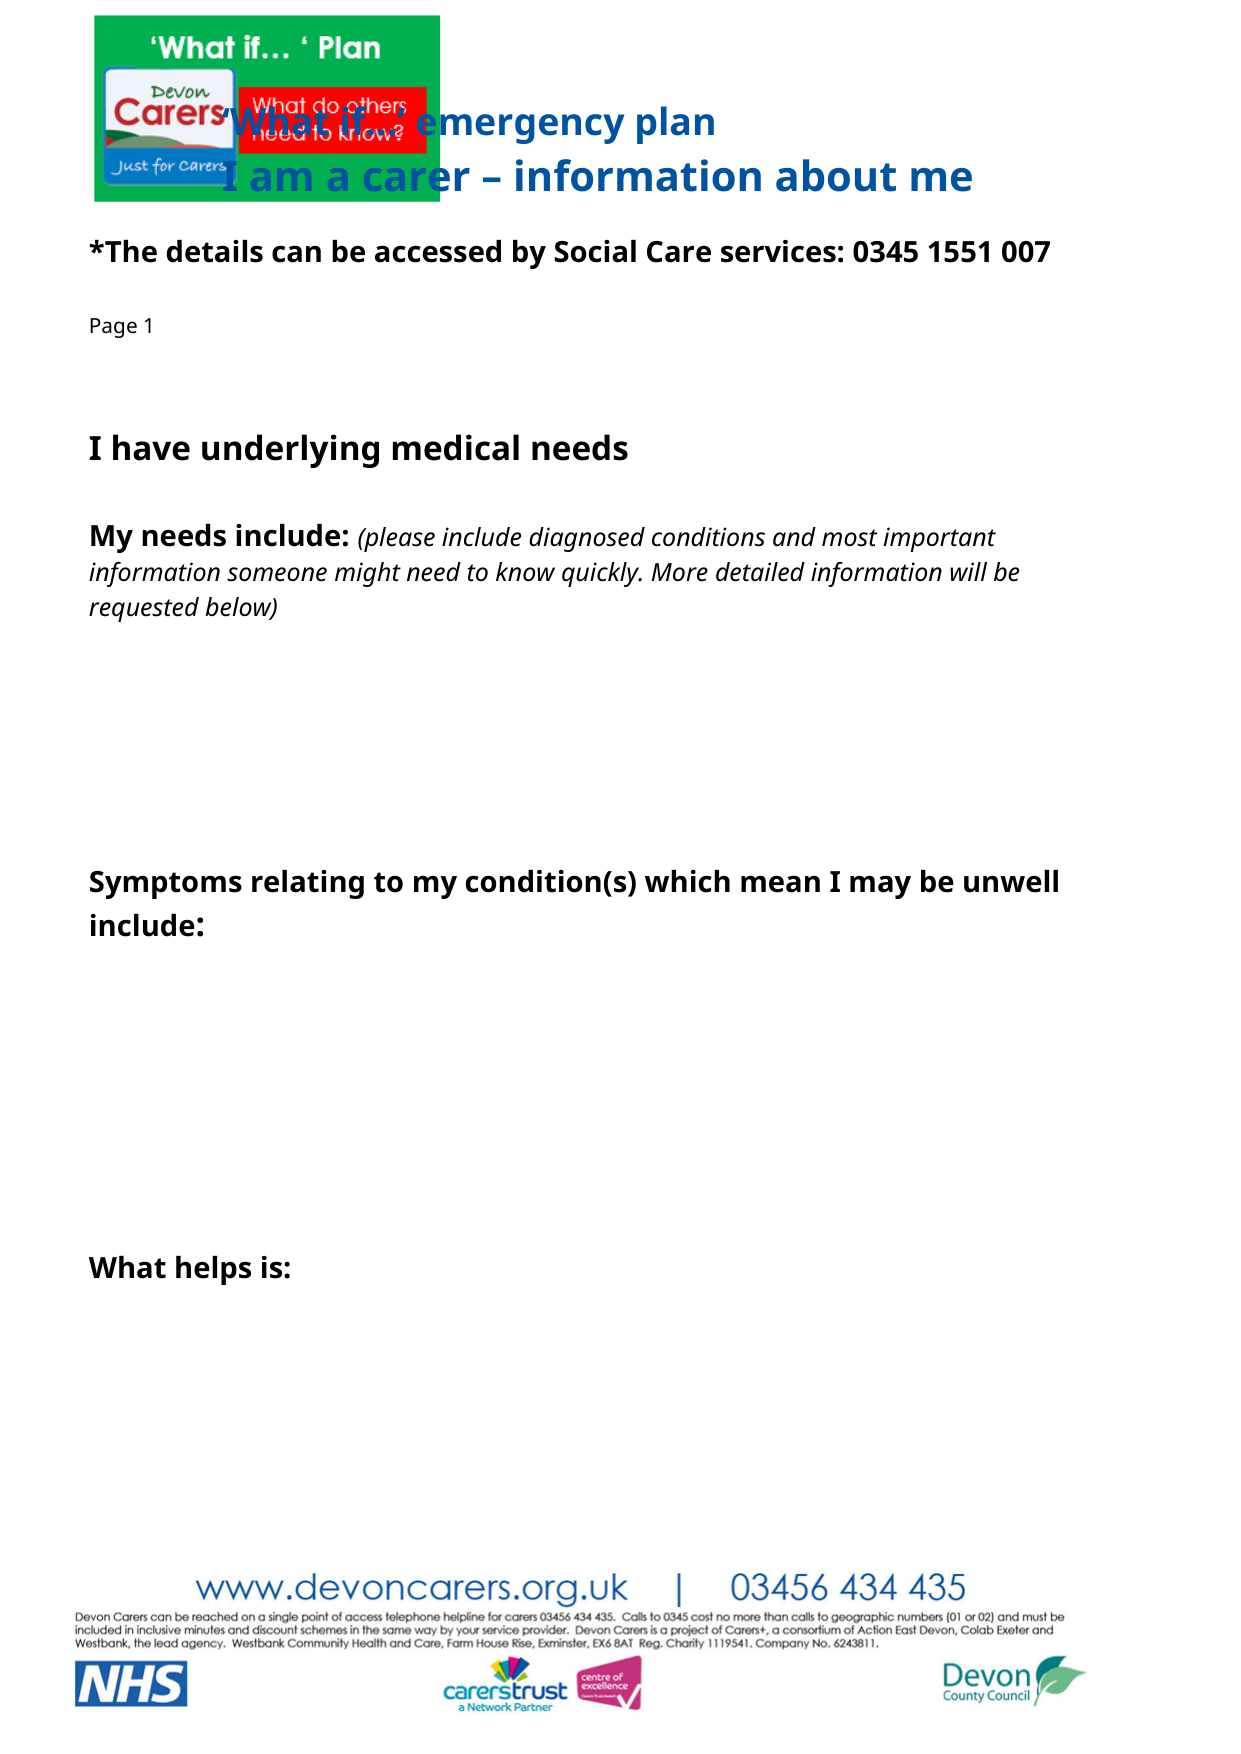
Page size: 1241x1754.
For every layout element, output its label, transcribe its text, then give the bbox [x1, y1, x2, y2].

picture [91, 13, 441, 204]
text My needs include: (please include diagnosed conditions and most important information someone might need to know quickly. More detailed information will be requested below) [89, 515, 1137, 623]
picture [26, 1568, 1136, 1719]
text Symptoms relating to my condition(s) which mean I may be unwell include: [89, 861, 1137, 975]
text I have underlying medical needs [89, 424, 1137, 470]
text Page 1 [89, 311, 1137, 339]
text *The details can be accessed by Social Care services: 0345 1551 007 [89, 232, 1137, 271]
text What helps is: [89, 1247, 1137, 1287]
